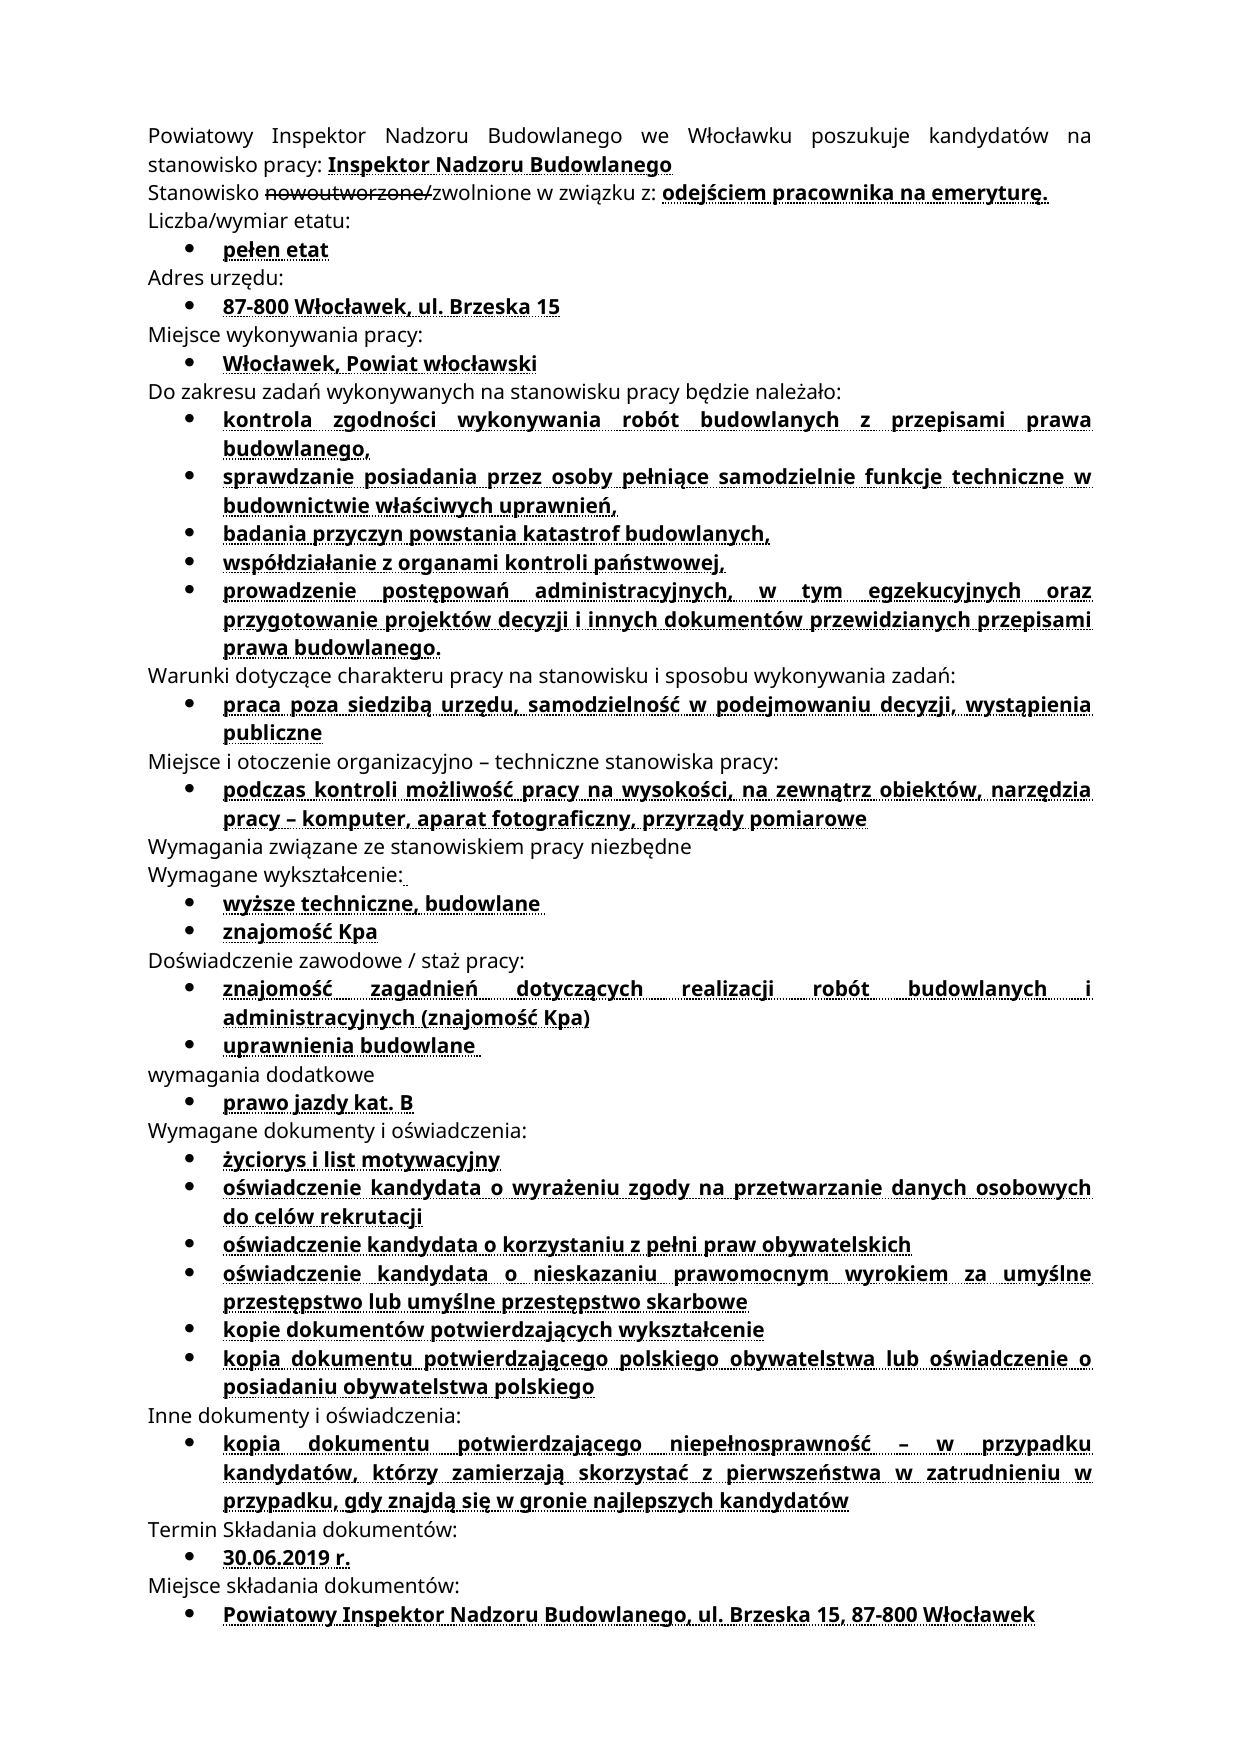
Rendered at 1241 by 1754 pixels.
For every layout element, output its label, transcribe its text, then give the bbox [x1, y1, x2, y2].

list uprawnienia budowlane [185, 1031, 1093, 1060]
list 87-800 Włocławek, ul. Brzeska 15 [185, 292, 1093, 320]
text Wymagane wykształcenie: [148, 861, 1093, 889]
list badania przyczyn powstania katastrof budowlanych, [185, 519, 1093, 548]
list Powiatowy Inspektor Nadzoru Budowlanego, ul. Brzeska 15, 87-800 Włocławek [185, 1600, 1093, 1628]
list podczas kontroli możliwość pracy na wysokości, na zewnątrz obiektów, narzędzia pracy – komputer, aparat fotograficzny, przyrządy pomiarowe [185, 775, 1093, 832]
list oświadczenie kandydata o korzystaniu z pełni praw obywatelskich [185, 1230, 1093, 1259]
list kontrola zgodności wykonywania robót budowlanych z przepisami prawa budowlanego, [185, 406, 1093, 462]
text Liczba/wymiar etatu: [148, 207, 1093, 235]
text Termin Składania dokumentów: [148, 1515, 1093, 1543]
list praca poza siedzibą urzędu, samodzielność w podejmowaniu decyzji, wystąpienia publiczne [185, 690, 1093, 747]
list znajomość Kpa [185, 917, 1093, 946]
list kopie dokumentów potwierdzających wykształcenie [185, 1316, 1093, 1344]
list życiorys i list motywacyjny [185, 1145, 1093, 1173]
text Adres urzędu: [148, 263, 1093, 292]
text Warunki dotyczące charakteru pracy na stanowisku i sposobu wykonywania zadań: [148, 662, 1093, 690]
list kopia dokumentu potwierdzającego niepełnosprawność – w przypadku kandydatów, którzy zamierzają skorzystać z pierwszeństwa w zatrudnieniu w przypadku, gdy znajdą się w gronie najlepszych kandydatów [185, 1429, 1093, 1515]
text Stanowisko nowoutworzone/zwolnione w związku z: odejściem pracownika na emeryturę. [148, 178, 1093, 207]
list sprawdzanie posiadania przez osoby pełniące samodzielnie funkcje techniczne w budownictwie właściwych uprawnień, [185, 462, 1093, 519]
text Miejsce i otoczenie organizacyjno – techniczne stanowiska pracy: [148, 747, 1093, 775]
list 30.06.2019 r. [185, 1543, 1093, 1572]
text Miejsce wykonywania pracy: [148, 320, 1093, 349]
list prowadzenie postępowań administracyjnych, w tym egzekucyjnych oraz przygotowanie projektów decyzji i innych dokumentów przewidzianych przepisami prawa budowlanego. [185, 576, 1093, 662]
text Powiatowy Inspektor Nadzoru Budowlanego we Włocławku poszukuje kandydatów na stanowisko pracy: Inspektor Nadzoru Budowlanego [148, 121, 1093, 178]
list oświadczenie kandydata o wyrażeniu zgody na przetwarzanie danych osobowych do celów rekrutacji [185, 1173, 1093, 1230]
text Wymagane dokumenty i oświadczenia: [148, 1117, 1093, 1145]
list pełen etat [185, 235, 1093, 263]
text Inne dokumenty i oświadczenia: [148, 1401, 1093, 1429]
list prawo jazdy kat. B [185, 1088, 1093, 1117]
text Do zakresu zadań wykonywanych na stanowisku pracy będzie należało: [148, 377, 1093, 406]
text wymagania dodatkowe [148, 1060, 1093, 1088]
list znajomość zagadnień dotyczących realizacji robót budowlanych i administracyjnych (znajomość Kpa) [185, 974, 1093, 1031]
list wyższe techniczne, budowlane [185, 889, 1093, 917]
list współdziałanie z organami kontroli państwowej, [185, 548, 1093, 576]
list oświadczenie kandydata o nieskazaniu prawomocnym wyrokiem za umyślne przestępstwo lub umyślne przestępstwo skarbowe [185, 1259, 1093, 1316]
text Wymagania związane ze stanowiskiem pracy niezbędne [148, 832, 1093, 861]
text Miejsce składania dokumentów: [148, 1572, 1093, 1600]
list kopia dokumentu potwierdzającego polskiego obywatelstwa lub oświadczenie o posiadaniu obywatelstwa polskiego [185, 1344, 1093, 1401]
list Włocławek, Powiat włocławski [185, 349, 1093, 377]
text Doświadczenie zawodowe / staż pracy: [148, 946, 1093, 974]
